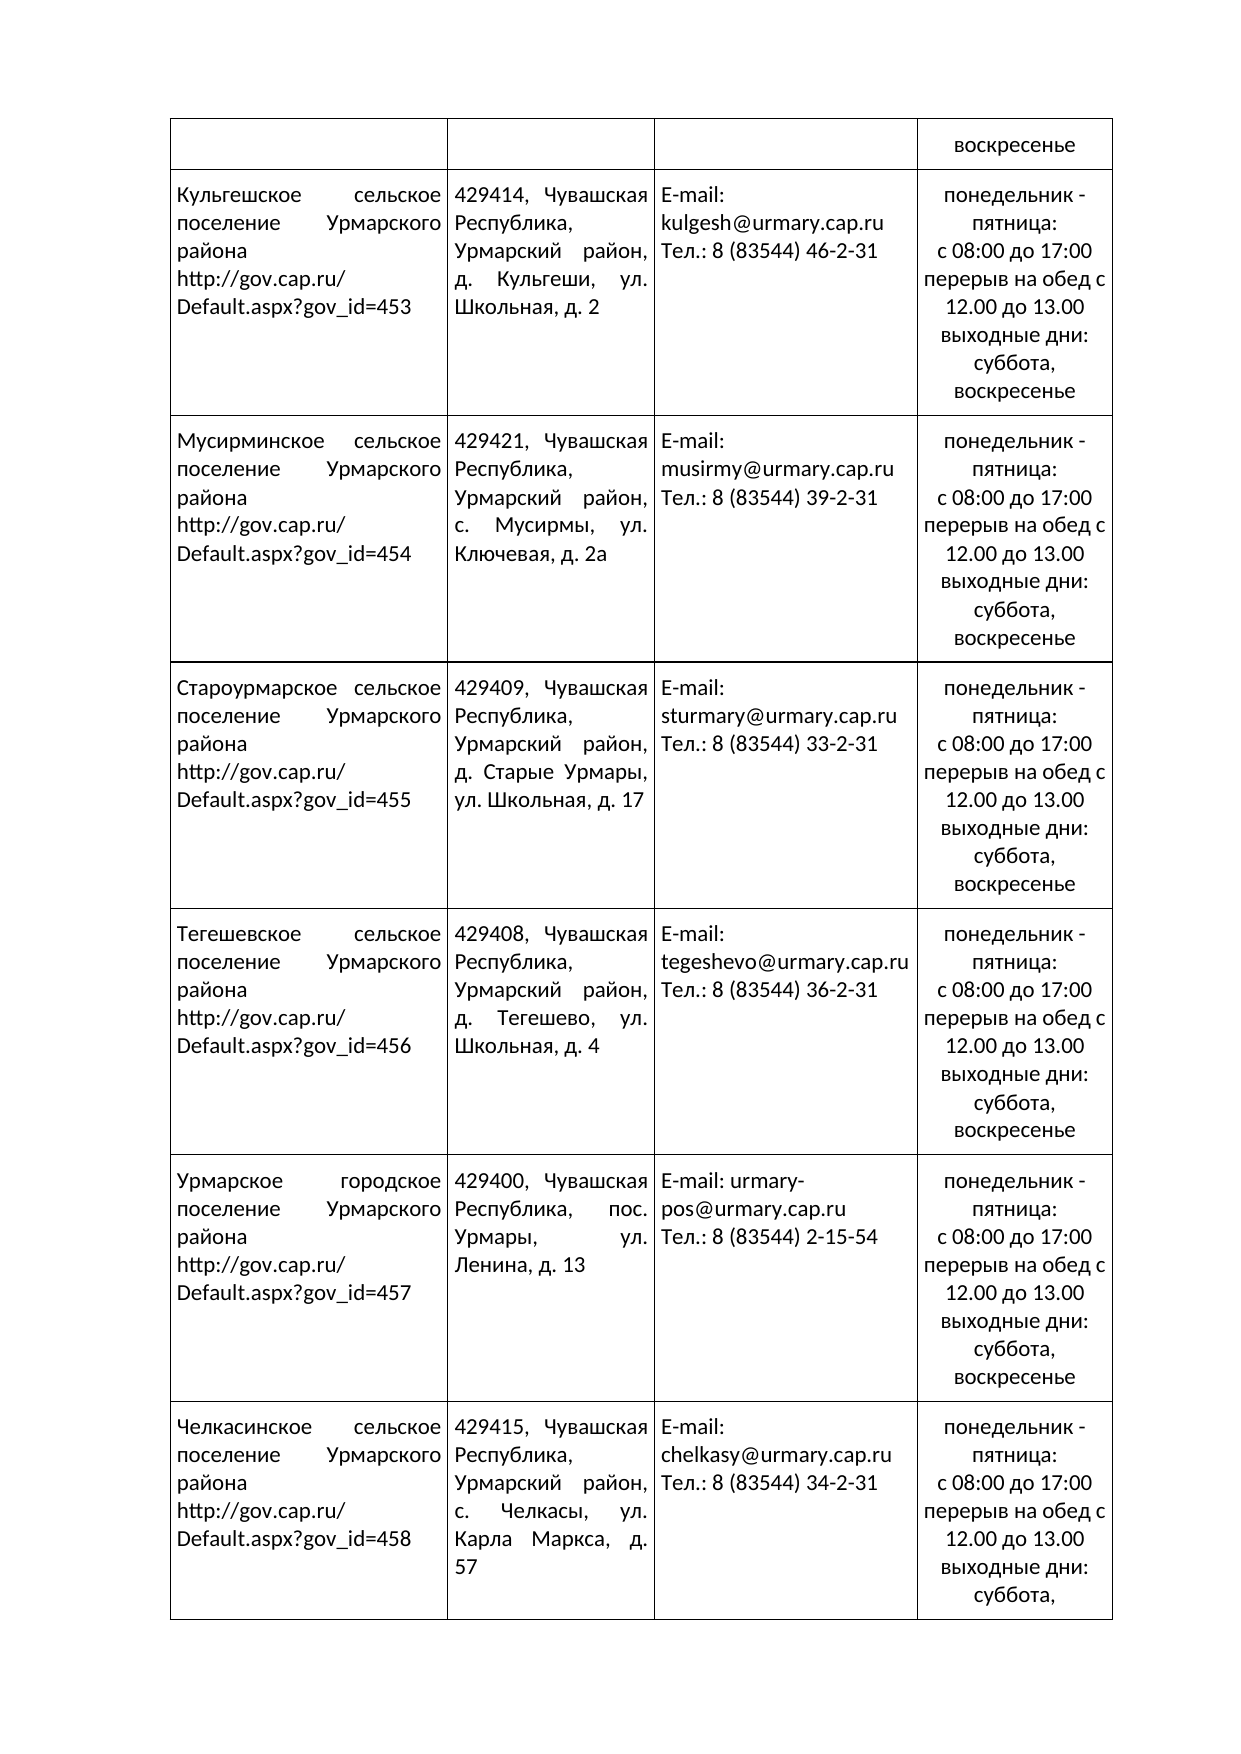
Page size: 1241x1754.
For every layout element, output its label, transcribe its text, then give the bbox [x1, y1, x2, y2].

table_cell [655, 119, 917, 168]
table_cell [448, 1402, 654, 1619]
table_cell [918, 1402, 1112, 1619]
table_cell понедельник - пятница: с 08:00 до 17:00 перерыв на обед с 12.00 до 13.00 выходные дни: суббота, воскресенье [918, 170, 1112, 415]
table_cell Староурмарское сельское поселение Урмарского района http://gov.cap.ru/Default.aspx?gov_id=455 [171, 663, 447, 908]
table_cell Тегешевское сельское поселение Урмарского района http://gov.cap.ru/Default.aspx?gov_id=456 [171, 909, 447, 1154]
table_cell понедельник - пятница: с 08:00 до 17:00 перерыв на обед с 12.00 до 13.00 выходные дни: суббота, воскресенье [918, 416, 1112, 661]
table_cell понедельник - пятница: с 08:00 до 17:00 перерыв на обед с 12.00 до 13.00 выходные дни: суббота, воскресенье [918, 909, 1112, 1154]
table_cell E-mail: urmary-pos@urmary.cap.ru Тел.: 8 (83544) 2-15-54 [655, 1155, 917, 1401]
table_cell E-mail: kulgesh@urmary.cap.ru Тел.: 8 (83544) 46-2-31 [655, 170, 917, 415]
table_cell 429408, Чувашская Республика, Урмарский район, д. Тегешево, ул. Школьная, д. 4 [448, 909, 654, 1154]
table_cell понедельник - пятница: с 08:00 до 17:00 перерыв на обед с 12.00 до 13.00 выходные дни: суббота, воскресенье [918, 1155, 1112, 1401]
table_cell Урмарское городское поселение Урмарского района http://gov.cap.ru/Default.aspx?gov_id=457 [171, 1155, 447, 1401]
table_cell E-mail: musirmy@urmary.cap.ru Тел.: 8 (83544) 39-2-31 [655, 416, 917, 661]
table_cell Мусирминское сельское поселение Урмарского района http://gov.cap.ru/Default.aspx?gov_id=454 [171, 416, 447, 661]
table_cell 429414, Чувашская Республика, Урмарский район, д. Кульгеши, ул. Школьная, д. 2 [448, 170, 654, 415]
table_cell E-mail: tegeshevo@urmary.cap.ru Тел.: 8 (83544) 36-2-31 [655, 909, 917, 1154]
table_cell 429421, Чувашская Республика, Урмарский район, с. Мусирмы, ул. Ключевая, д. 2а [448, 416, 654, 661]
table_cell 429400, Чувашская Республика, пос. Урмары, ул. Ленина, д. 13 [448, 1155, 654, 1401]
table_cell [171, 1402, 447, 1619]
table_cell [918, 119, 1112, 168]
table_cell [171, 119, 447, 168]
table_cell 429409, Чувашская Республика, Урмарский район, д. Старые Урмары, ул. Школьная, д. 17 [448, 663, 654, 908]
table_cell Кульгешское сельское поселение Урмарского района http://gov.cap.ru/Default.aspx?gov_id=453 [171, 170, 447, 415]
table_cell понедельник - пятница: с 08:00 до 17:00 перерыв на обед с 12.00 до 13.00 выходные дни: суббота, воскресенье [918, 663, 1112, 908]
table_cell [655, 1402, 917, 1619]
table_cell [448, 119, 654, 168]
table_cell E-mail: sturmary@urmary.cap.ru Тел.: 8 (83544) 33-2-31 [655, 663, 917, 908]
